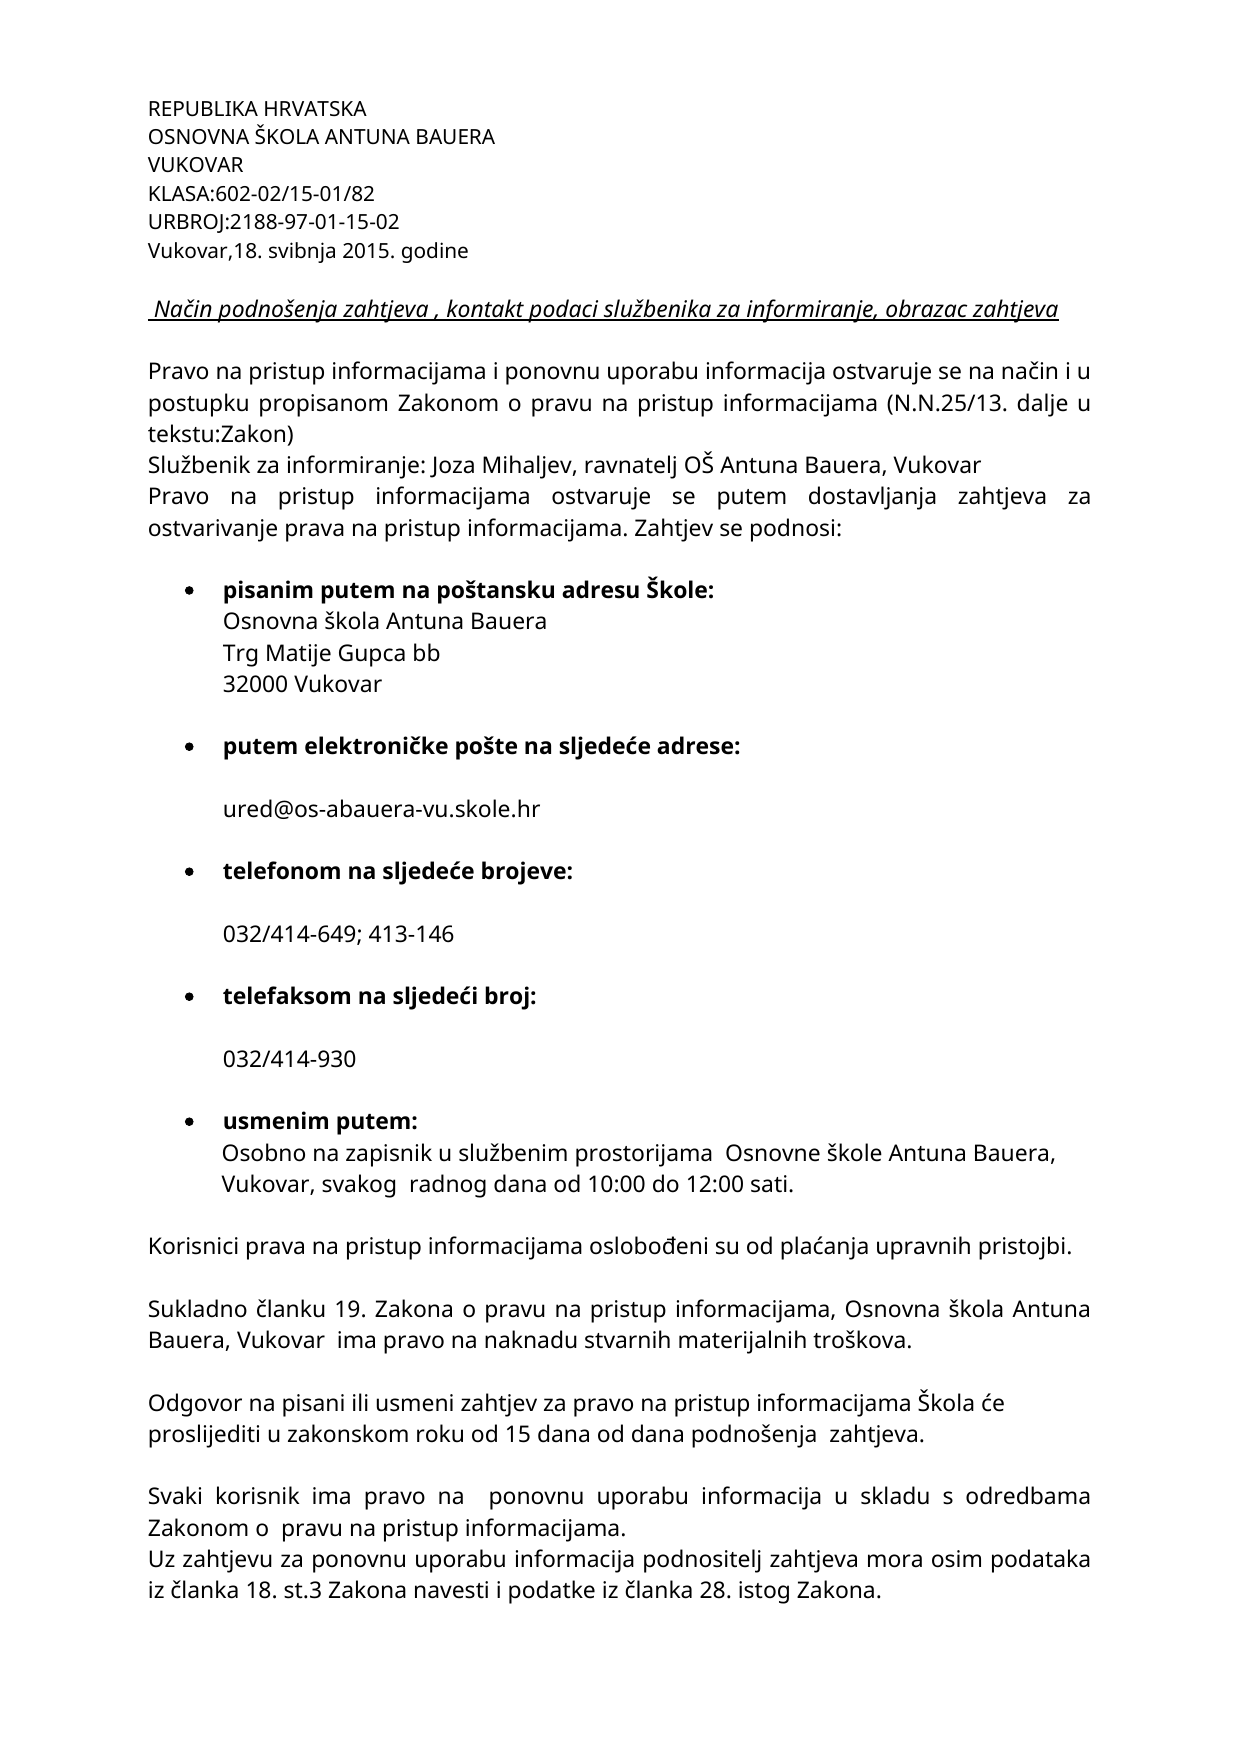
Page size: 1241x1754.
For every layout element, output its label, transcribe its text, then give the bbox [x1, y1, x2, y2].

text Trg Matije Gupca bb [223, 636, 1093, 668]
list pisanim putem na poštansku adresu Škole: [185, 574, 1093, 605]
text 032/414-649; 413-146 [223, 918, 1093, 949]
text REPUBLIKA HRVATSKA [148, 94, 1093, 122]
text Službenik za informiranje: Joza Mihaljev, ravnatelj OŠ Antuna Bauera, Vukovar [148, 449, 1093, 480]
text KLASA:602-02/15-01/82 [148, 179, 1093, 207]
text Vukovar,18. svibnja 2015. godine [148, 236, 1093, 264]
text Korisnici prava na pristup informacijama oslobođeni su od plaćanja upravnih pristojbi. [148, 1230, 1093, 1261]
text Svaki korisnik ima pravo na ponovnu uporabu informacija u skladu s odredbama Zakonom o pravu na pristup informacijama. [148, 1480, 1093, 1543]
text URBROJ:2188-97-01-15-02 [148, 207, 1093, 236]
text 032/414-930 [223, 1043, 1093, 1074]
text Uz zahtjevu za ponovnu uporabu informacija podnositelj zahtjeva mora osim podataka iz članka 18. st.3 Zakona navesti i podatke iz članka 28. istog Zakona. [148, 1543, 1093, 1605]
list telefonom na sljedeće brojeve: [185, 855, 1093, 886]
text proslijediti u zakonskom roku od 15 dana od dana podnošenja zahtjeva. [148, 1418, 1093, 1449]
text Osobno na zapisnik u službenim prostorijama Osnovne škole Antuna Bauera, Vukovar, svakog radnog dana od 10:00 do 12:00 sati. [221, 1136, 1093, 1199]
list telefaksom na sljedeći broj: [185, 980, 1093, 1011]
text VUKOVAR [148, 151, 1093, 179]
list putem elektroničke pošte na sljedeće adrese: [185, 730, 1093, 761]
text Odgovor na pisani ili usmeni zahtjev za pravo na pristup informacijama Škola će [148, 1386, 1093, 1418]
text OSNOVNA ŠKOLA ANTUNA BAUERA [148, 122, 1093, 151]
text Sukladno članku 19. Zakona o pravu na pristup informacijama, Osnovna škola Antuna Bauera, Vukovar ima pravo na naknadu stvarnih materijalnih troškova. [148, 1293, 1093, 1355]
list usmenim putem: [185, 1105, 1093, 1136]
text 32000 Vukovar [223, 668, 1093, 699]
text Način podnošenja zahtjeva , kontakt podaci službenika za informiranje, obrazac zahtjeva [148, 293, 1093, 324]
text ured@os-abauera-vu.skole.hr [223, 793, 1093, 824]
text Osnovna škola Antuna Bauera [223, 605, 1093, 636]
text Pravo na pristup informacijama ostvaruje se putem dostavljanja zahtjeva za ostvarivanje prava na pristup informacijama. Zahtjev se podnosi: [148, 480, 1093, 543]
text Pravo na pristup informacijama i ponovnu uporabu informacija ostvaruje se na način i u postupku propisanom Zakonom o pravu na pristup informacijama (N.N.25/13. dalje u tekstu:Zakon) [148, 355, 1093, 449]
